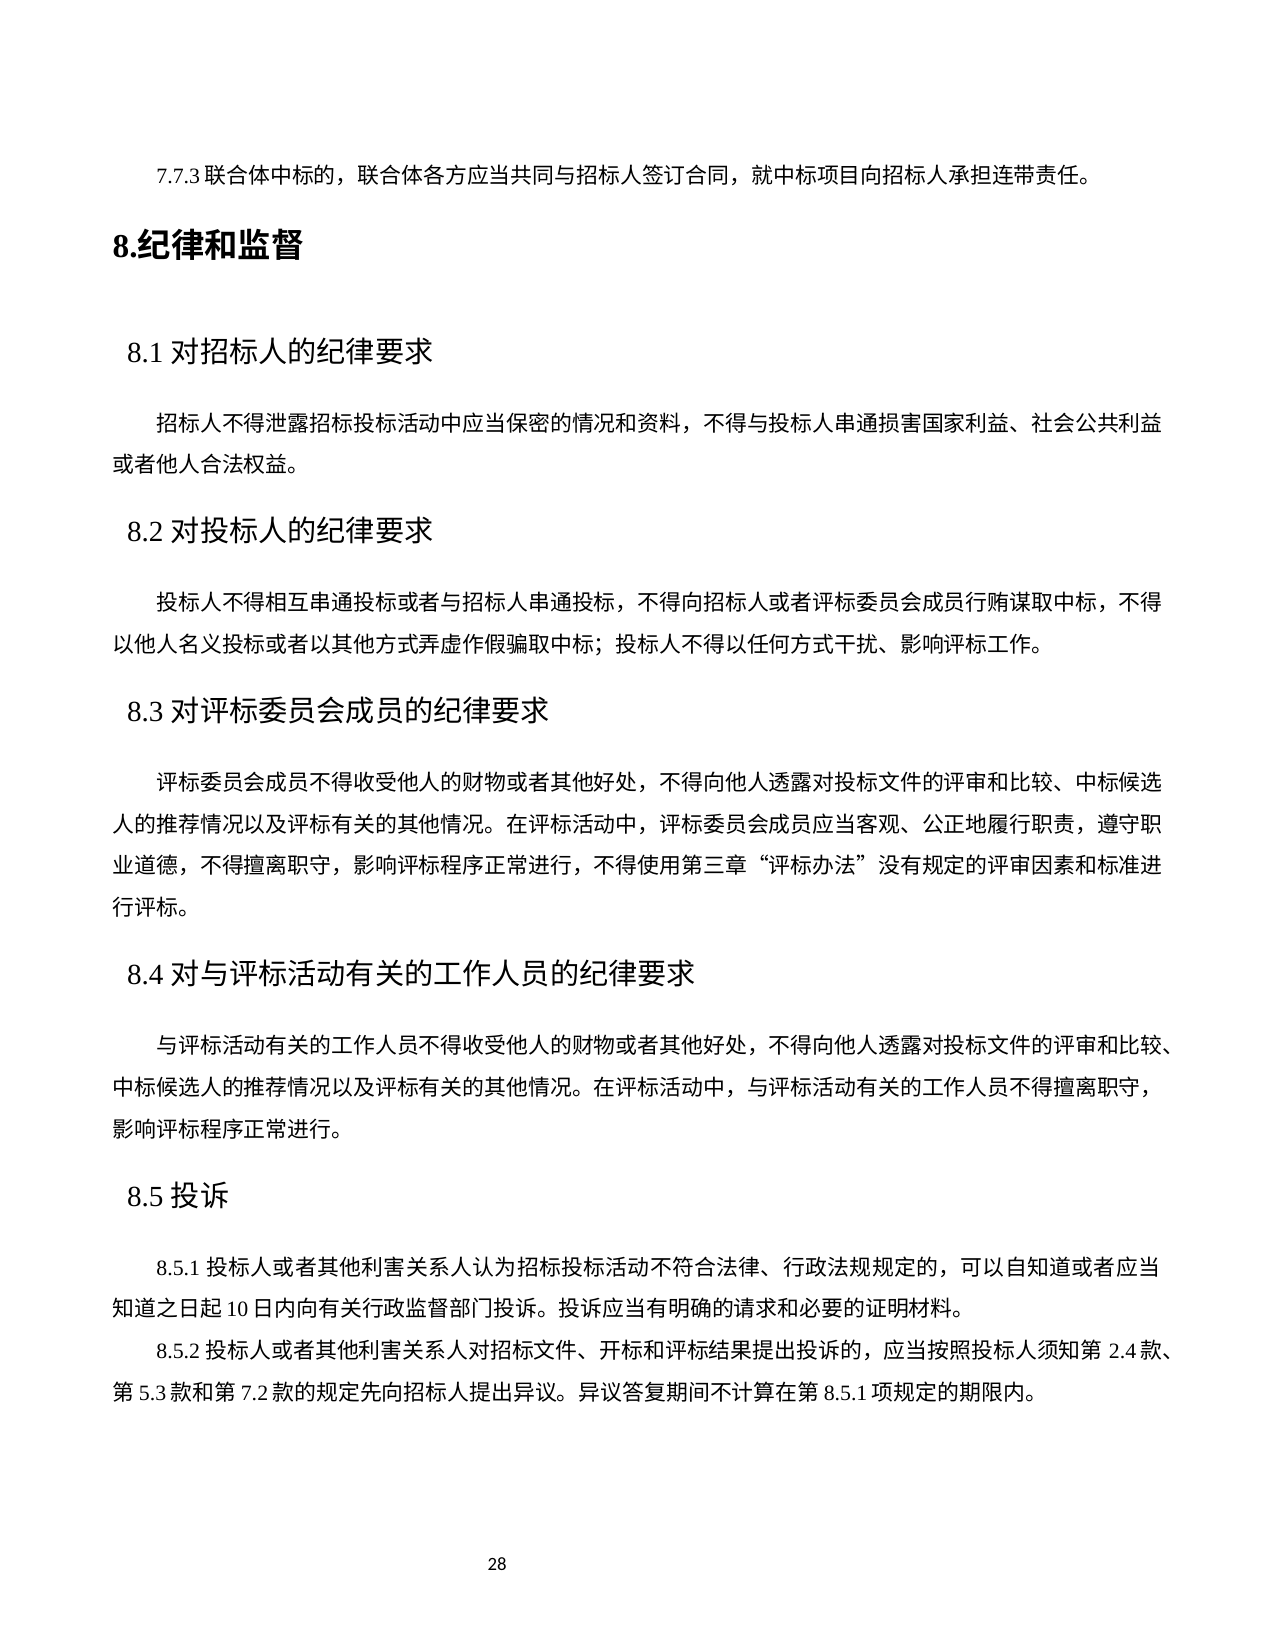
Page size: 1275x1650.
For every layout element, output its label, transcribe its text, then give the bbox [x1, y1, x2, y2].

text 投标人不得相互串通投标或者与招标人串通投标，不得向招标人或者评标委员会成员行贿谋取中标，不得以他人名义投标或者以其他方式弄虚作假骗取中标；投标人不得以任何方式干扰、影响评标工作。 [112, 577, 1162, 661]
subtitle 8.3 对评标委员会成员的纪律要求 [112, 688, 1162, 730]
text 与评标活动有关的工作人员不得收受他人的财物或者其他好处，不得向他人透露对投标文件的评审和比较、中标候选人的推荐情况以及评标有关的其他情况。在评标活动中，与评标活动有关的工作人员不得擅离职守，影响评标程序正常进行。 [112, 1020, 1162, 1145]
text 8.5.1 投标人或者其他利害关系人认为招标投标活动不符合法律、行政法规规定的，可以自知道或者应当知道之日起10日内向有关行政监督部门投诉。投诉应当有明确的请求和必要的证明材料。 [112, 1242, 1162, 1325]
subtitle 8.1 对招标人的纪律要求 [112, 328, 1162, 371]
subtitle 8.4 对与评标活动有关的工作人员的纪律要求 [112, 951, 1162, 993]
subtitle 8.纪律和监督 [112, 219, 1162, 267]
text 评标委员会成员不得收受他人的财物或者其他好处，不得向他人透露对投标文件的评审和比较、中标候选人的推荐情况以及评标有关的其他情况。在评标活动中，评标委员会成员应当客观、公正地履行职责，遵守职业道德，不得擅离职守，影响评标程序正常进行，不得使用第三章“评标办法”没有规定的评审因素和标准进行评标。 [112, 757, 1162, 924]
text 招标人不得泄露招标投标活动中应当保密的情况和资料，不得与投标人串通损害国家利益、社会公共利益或者他人合法权益。 [112, 398, 1162, 481]
subtitle 8.2 对投标人的纪律要求 [112, 508, 1162, 550]
text 7.7.3联合体中标的，联合体各方应当共同与招标人签订合同，就中标项目向招标人承担连带责任。 [112, 150, 1162, 192]
subtitle 8.5 投诉 [112, 1172, 1162, 1215]
text 8.5.2 投标人或者其他利害关系人对招标文件、开标和评标结果提出投诉的，应当按照投标人须知第2.4款、第5.3款和第7.2款的规定先向招标人提出异议。异议答复期间不计算在第8.5.1项规定的期限内。 [112, 1325, 1162, 1408]
